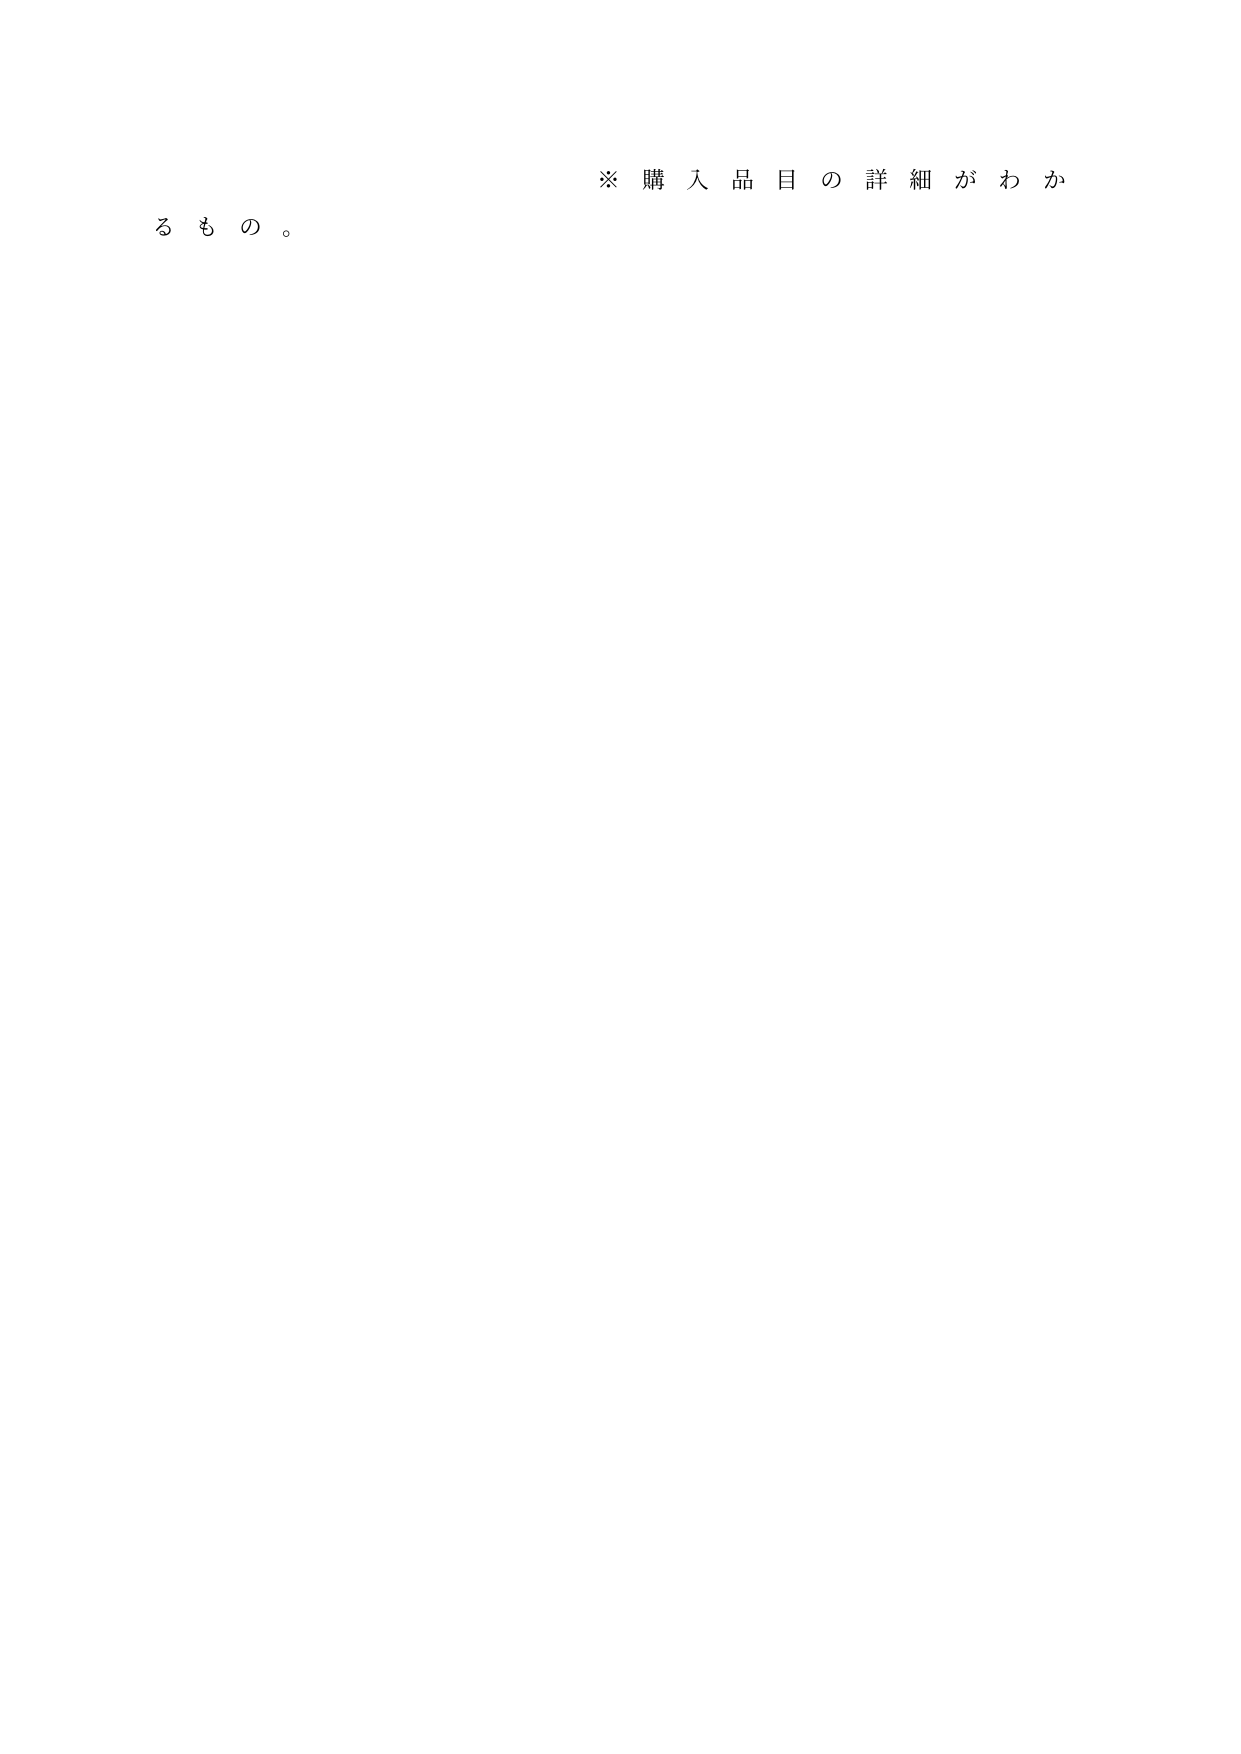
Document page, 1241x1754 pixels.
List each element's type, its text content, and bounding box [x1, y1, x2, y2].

text ※購入品目の詳細がわかるもの。 [152, 155, 1088, 248]
